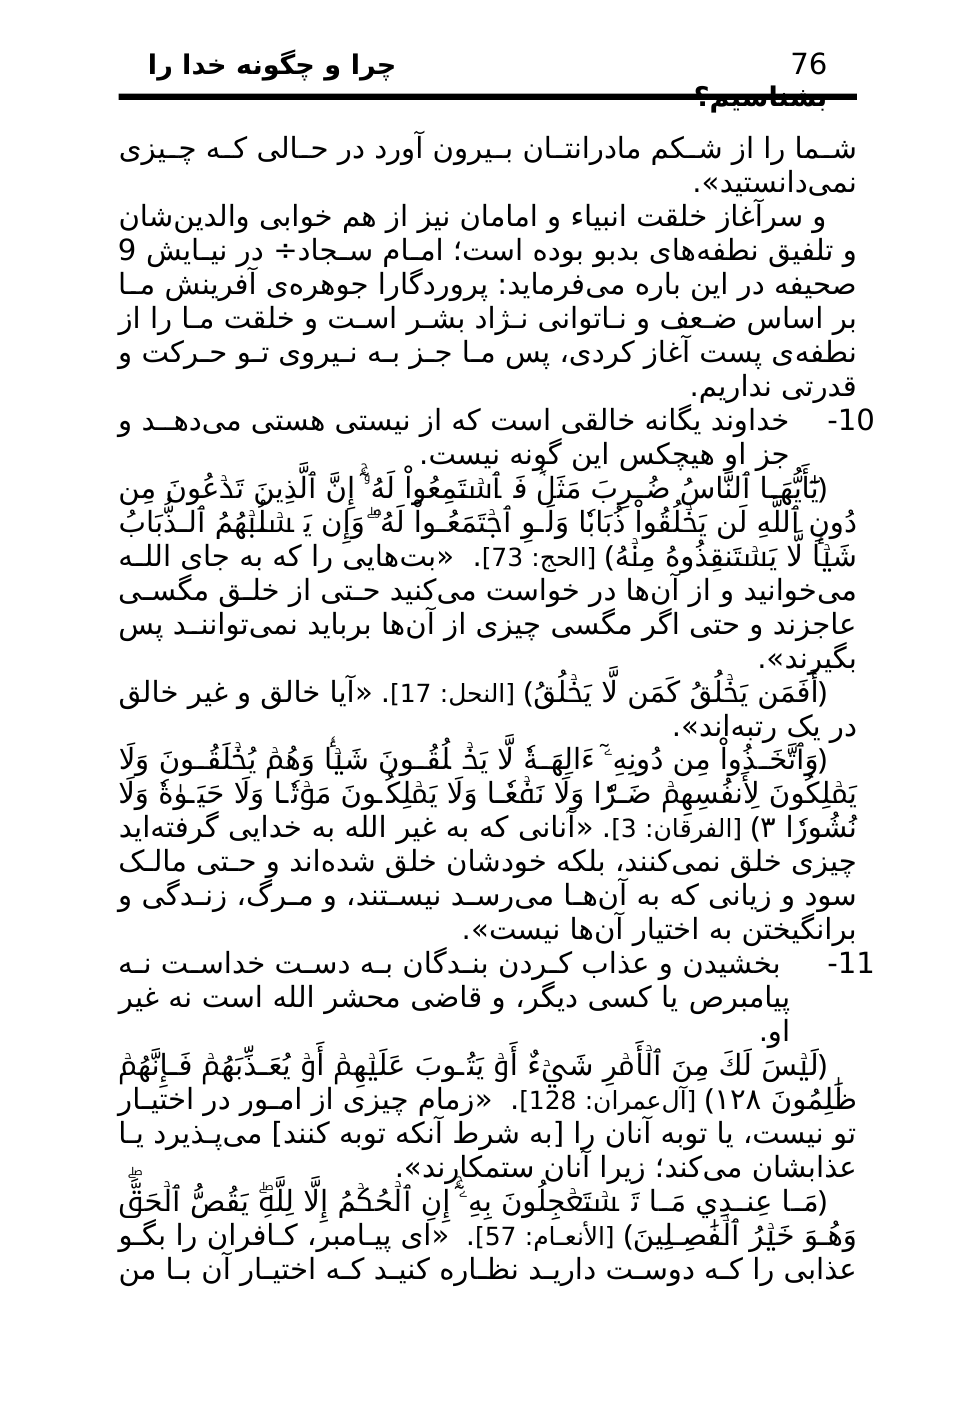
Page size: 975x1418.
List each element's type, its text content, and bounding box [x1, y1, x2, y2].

text ﴿وَٱتَّخَذُواْ مِن دُونِهِۦٓ ءَالِهَةٗ لَّا يَخۡلُقُونَ شَيۡ‍ٔٗا وَهُمۡ يُخۡلَقُونَ وَلَا يَمۡلِكُونَ لِأَنفُسِهِمۡ ضَرّٗا وَلَا نَفۡعٗا وَلَا يَمۡلِكُونَ مَوۡتٗا وَلَا حَيَوٰةٗ وَلَا نُشُورٗا ٣﴾ [الفرقان: 3]. «آنانی که به غیر الله به خدایی گرفته‌اید چیزی خلق نمی‌کنند، بلکه خودشان خلق شده‌اند و حتی مالک سود و زیانی که به آن‌ها می‌رسد نیستند، و مرگ، زندگی و برانگیختن به اختیار آن‌ها نیست». [118, 743, 857, 947]
text ﴿لَيۡسَ لَكَ مِنَ ٱلۡأَمۡرِ شَيۡءٌ أَوۡ يَتُوبَ عَلَيۡهِمۡ أَوۡ يُعَذِّبَهُمۡ فَإِنَّهُمۡ ظَٰلِمُونَ ١٢٨﴾ [آل‌عمران: 128]. «زمام چیزی از امور در اختیار تو نیست، یا توبه آنان را [به شرط آنکه توبه کنند] می‌پذیرد یا عذابشان می‌کند؛ زیرا آنان ستمکارند». [118, 1048, 857, 1184]
text ﴿يَٰٓأَيُّهَا ٱلنَّاسُ ضُرِبَ مَثَلٞ فَٱسۡتَمِعُواْ لَهُۥٓۚ إِنَّ ٱلَّذِينَ تَدۡعُونَ مِن دُونِ ٱللَّهِ لَن يَخۡلُقُواْ ذُبَابٗا وَلَوِ ٱجۡتَمَعُواْ لَهُۥۖ وَإِن يَسۡلُبۡهُمُ ٱلذُّبَابُ شَيۡ‍ٔٗا لَّا يَسۡتَنقِذُوهُ مِنۡهُ﴾ [الحج: 73]. «بت‌هایی را که به جای الله می‌خوانید و از آن‌ها در خواست می‌کنید حتی از خلق مگسی عاجزند و حتی اگر مگسی چیزی از آن‌ها برباید نمی‌توانند پس بگیرند». [118, 471, 857, 675]
list خداوند یگانه خالقی است که از نیستی هستی می‌دهد و جز او هیچکس این گونه نیست. [118, 403, 827, 471]
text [118, 1184, 857, 1286]
list بخشیدن و عذاب کردن بندگان به دست خداست نه پیامبرص یا کسی دیگر، و قاضی محشر الله است نه غیر او. [118, 947, 827, 1048]
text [118, 132, 857, 199]
text ﴿أَفَمَن يَخۡلُقُ كَمَن لَّا يَخۡلُقُ﴾ [النحل: 17]. «آیا خالق و غیر خالق در یک رتبه‌اند». [118, 675, 857, 743]
text و سرآغاز خلقت انبیاء و امامان نیز از هم خوابی والدین‌شان و تلفیق نطفه‌های بدبو بوده است؛ امام سجاد÷ در نیایش 9 صحیفه در این باره می‌فرماید: پروردگارا جوهره‌ی آفرینش ما بر اساس ضعف و ناتوانی نژاد بشر است و خلقت ما را از نطفه‌ی پست آغاز کردی، پس ما جز به نیروی تو حرکت و قدرتی نداریم. [118, 199, 857, 403]
